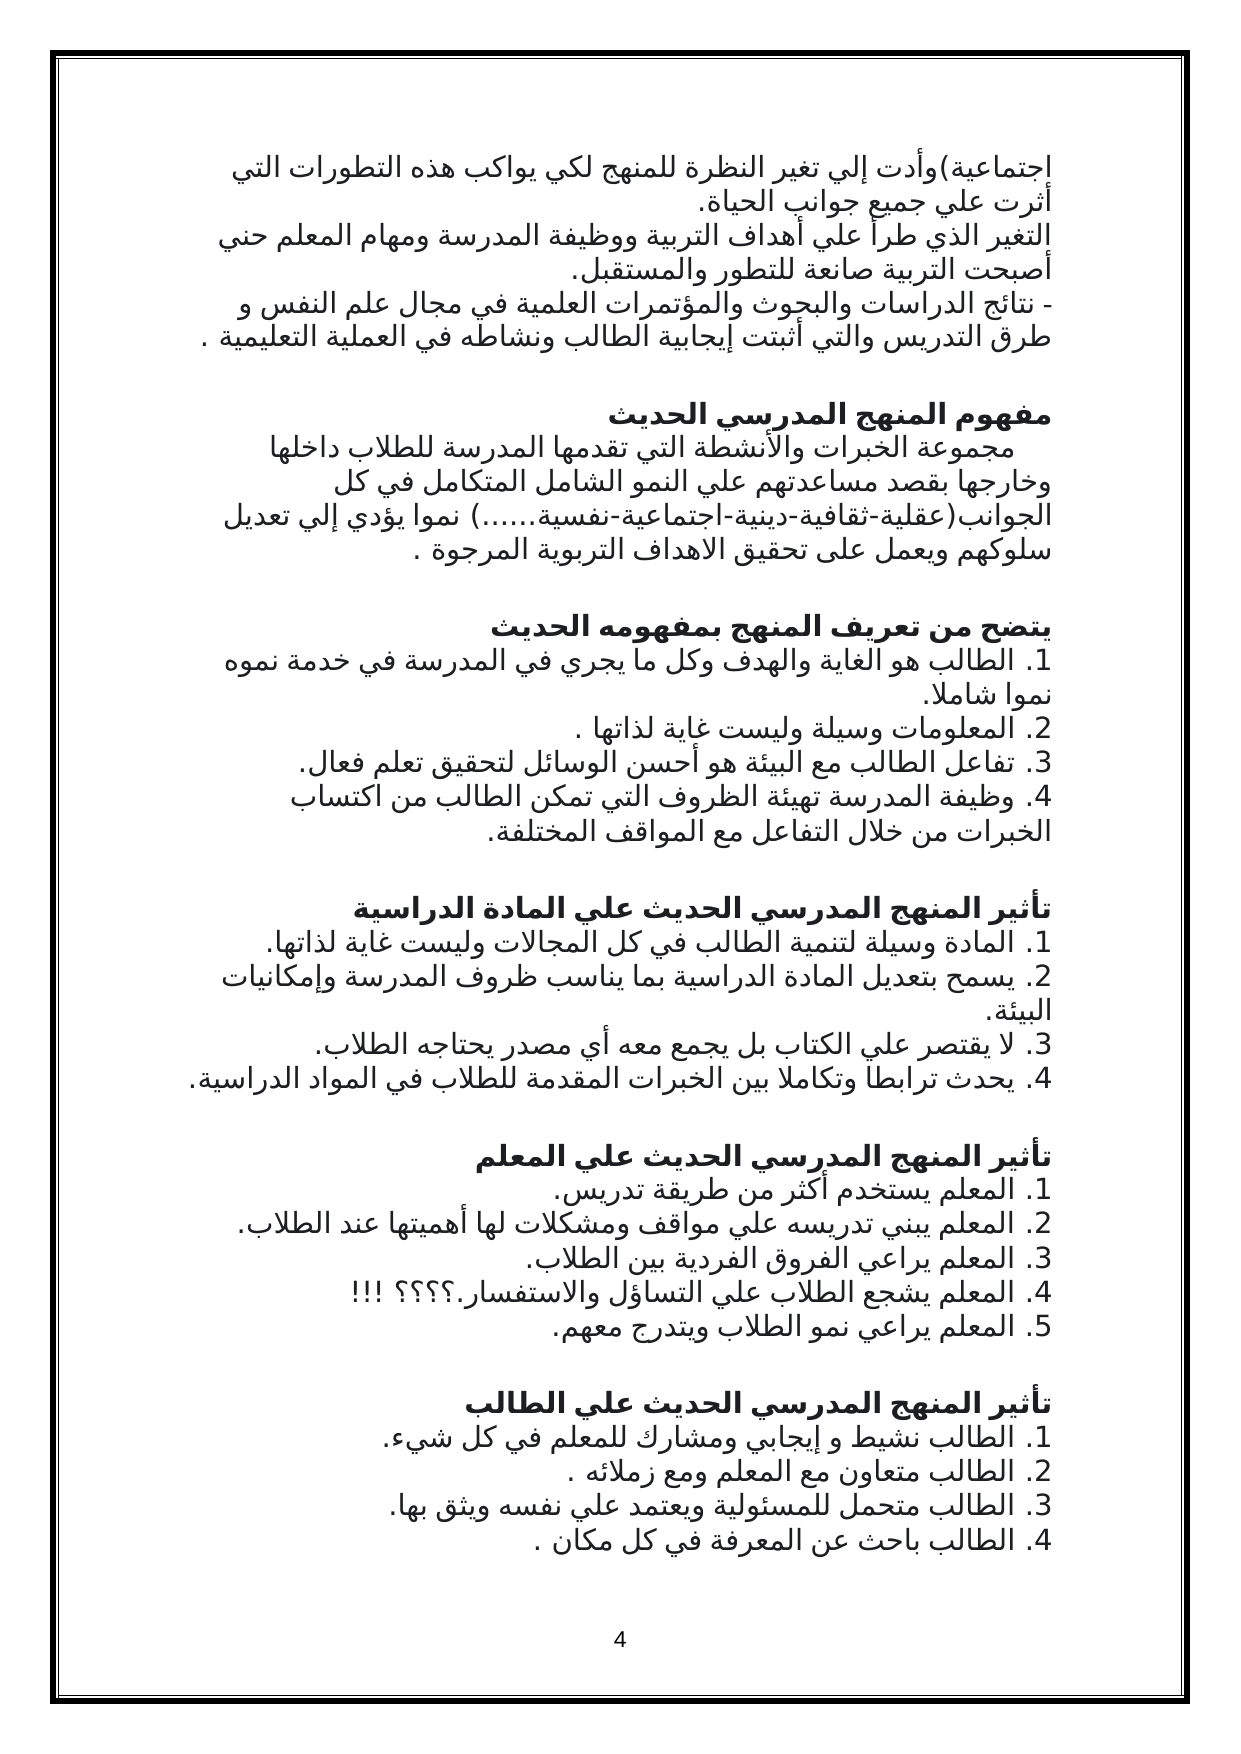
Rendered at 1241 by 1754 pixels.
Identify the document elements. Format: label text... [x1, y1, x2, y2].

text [187, 150, 1053, 354]
text مفهوم المنهج المدرسي الحديث مجموعة الخبرات والأنشطة التي تقدمها المدرسة للطلاب داخلها وخارجها بقصد مساعدتهم علي النمو الشامل المتكامل في كل الجوانب(عقلية-ثقافية-دينية-اجتماعية-نفسية......) نموا يؤدي إلي تعديل سلوكهم ويعمل على تحقيق الاهداف التربوية المرجوة . [187, 363, 1053, 566]
text تأثير المنهج المدرسي الحديث علي المادة الدراسية 1. المادة وسيلة لتنمية الطالب في كل المجالات وليست غاية لذاتها. 2. يسمح بتعديل المادة الدراسية بما يناسب ظروف المدرسة وإمكانيات البيئة. 3. لا يقتصر علي الكتاب بل يجمع معه أي مصدر يحتاجه الطلاب. 4. يحدث ترابطا وتكاملا بين الخبرات المقدمة للطلاب في المواد الدراسية. [187, 857, 1053, 1096]
text تأثير المنهج المدرسي الحديث علي المعلم 1. المعلم يستخدم أكثر من طريقة تدريس. 2. المعلم يبني تدريسه علي مواقف ومشكلات لها أهميتها عند الطلاب. 3. المعلم يراعي الفروق الفردية بين الطلاب. 4. المعلم يشجع الطلاب علي التساؤل والاستفسار.؟؟؟؟ !!! 5. المعلم يراعي نمو الطلاب ويتدرج معهم. [187, 1105, 1053, 1343]
text يتضح من تعريف المنهج بمفهومه الحديث 1. الطالب هو الغاية والهدف وكل ما يجري في المدرسة في خدمة نموه نموا شاملا. 2. المعلومات وسيلة وليست غاية لذاتها . 3. تفاعل الطالب مع البيئة هو أحسن الوسائل لتحقيق تعلم فعال. 4. وظيفة المدرسة تهيئة الظروف التي تمكن الطالب من اكتساب الخبرات من خلال التفاعل مع المواقف المختلفة. [187, 575, 1053, 848]
text تأثير المنهج المدرسي الحديث علي الطالب 1. الطالب نشيط و إيجابي ومشارك للمعلم في كل شيء. 2. الطالب متعاون مع المعلم ومع زملائه . 3. الطالب متحمل للمسئولية ويعتمد علي نفسه ويثق بها. 4. الطالب باحث عن المعرفة في كل مكان . [187, 1353, 1053, 1557]
